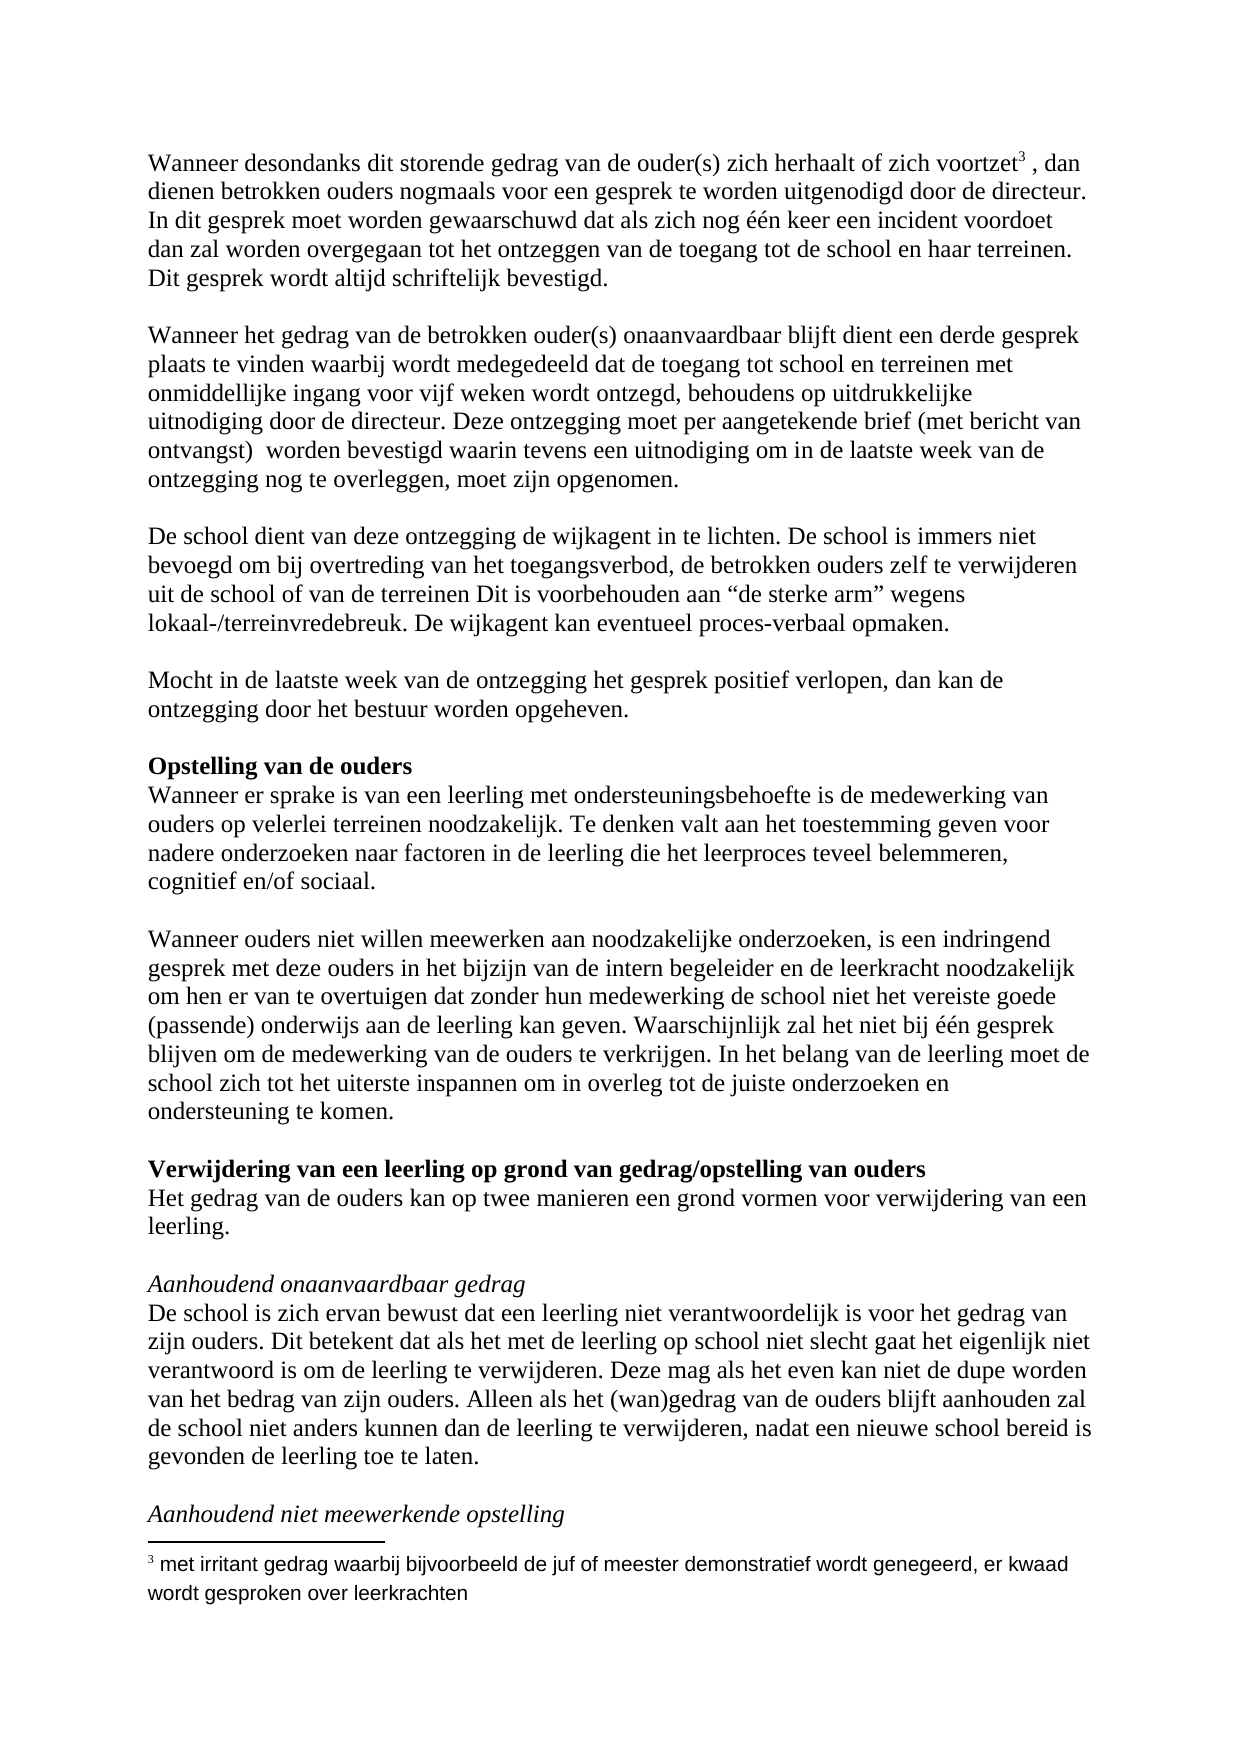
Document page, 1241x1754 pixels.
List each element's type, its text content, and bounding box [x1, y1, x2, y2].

text Verwijdering van een leerling op grond van gedrag/opstelling van ouders [148, 1154, 1093, 1183]
text Het gedrag van de ouders kan op twee manieren een grond vormen voor verwijdering van een leerling. [148, 1183, 1093, 1240]
text Wanneer het gedrag van de betrokken ouder(s) onaanvaardbaar blijft dient een derde gesprek plaats te vinden waarbij wordt medegedeeld dat de toegang tot school en terreinen met onmiddellijke ingang voor vijf weken wordt ontzegd, behoudens op uitdrukkelijke uitnodiging door de directeur. Deze ontzegging moet per aangetekende brief (met bericht van ontvangst) worden bevestigd waarin tevens een uitnodiging om in de laatste week van de ontzegging nog te overleggen, moet zijn opgenomen. [148, 320, 1093, 493]
text Mocht in de laatste week van de ontzegging het gesprek positief verlopen, dan kan de ontzegging door het bestuur worden opgeheven. [148, 665, 1093, 723]
text Wanneer er sprake is van een leerling met ondersteuningsbehoefte is de medewerking van ouders op velerlei terreinen noodzakelijk. Te denken valt aan het toestemming geven voor nadere onderzoeken naar factoren in de leerling die het leerproces teveel belemmeren, cognitief en/of sociaal. [148, 780, 1093, 895]
text Wanneer desondanks dit storende gedrag van de ouder(s) zich herhaalt of zich voortzet , dan dienen betrokken ouders nogmaals voor een gesprek te worden uitgenodigd door de directeur. In dit gesprek moet worden gewaarschuwd dat als zich nog één keer een incident voordoet dan zal worden overgegaan tot het ontzeggen van de toegang tot de school en haar terreinen. Dit gesprek wordt altijd schriftelijk bevestigd. [148, 148, 1093, 291]
text Wanneer ouders niet willen meewerken aan noodzakelijke onderzoeken, is een indringend gesprek met deze ouders in het bijzijn van de intern begeleider en de leerkracht noodzakelijk om hen er van te overtuigen dat zonder hun medewerking de school niet het vereiste goede (passende) onderwijs aan de leerling kan geven. Waarschijnlijk zal het niet bij één gesprek blijven om de medewerking van de ouders te verkrijgen. In het belang van de leerling moet de school zich tot het uiterste inspannen om in overleg tot de juiste onderzoeken en ondersteuning te komen. [148, 924, 1093, 1125]
text Opstelling van de ouders [148, 751, 1093, 780]
text Aanhoudend niet meewerkende opstelling [148, 1499, 1093, 1528]
text De school dient van deze ontzegging de wijkagent in te lichten. De school is immers niet bevoegd om bij overtreding van het toegangsverbod, de betrokken ouders zelf te verwijderen uit de school of van de terreinen Dit is voorbehouden aan “de sterke arm” wegens lokaal-/terreinvredebreuk. De wijkagent kan eventueel proces-verbaal opmaken. [148, 521, 1093, 636]
text De school is zich ervan bewust dat een leerling niet verantwoordelijk is voor het gedrag van zijn ouders. Dit betekent dat als het met de leerling op school niet slecht gaat het eigenlijk niet verantwoord is om de leerling te verwijderen. Deze mag als het even kan niet de dupe worden van het bedrag van zijn ouders. Alleen als het (wan)gedrag van de ouders blijft aanhouden zal de school niet anders kunnen dan de leerling te verwijderen, nadat een nieuwe school bereid is gevonden de leerling toe te laten. [148, 1298, 1093, 1470]
text Aanhoudend onaanvaardbaar gedrag [148, 1269, 1093, 1298]
